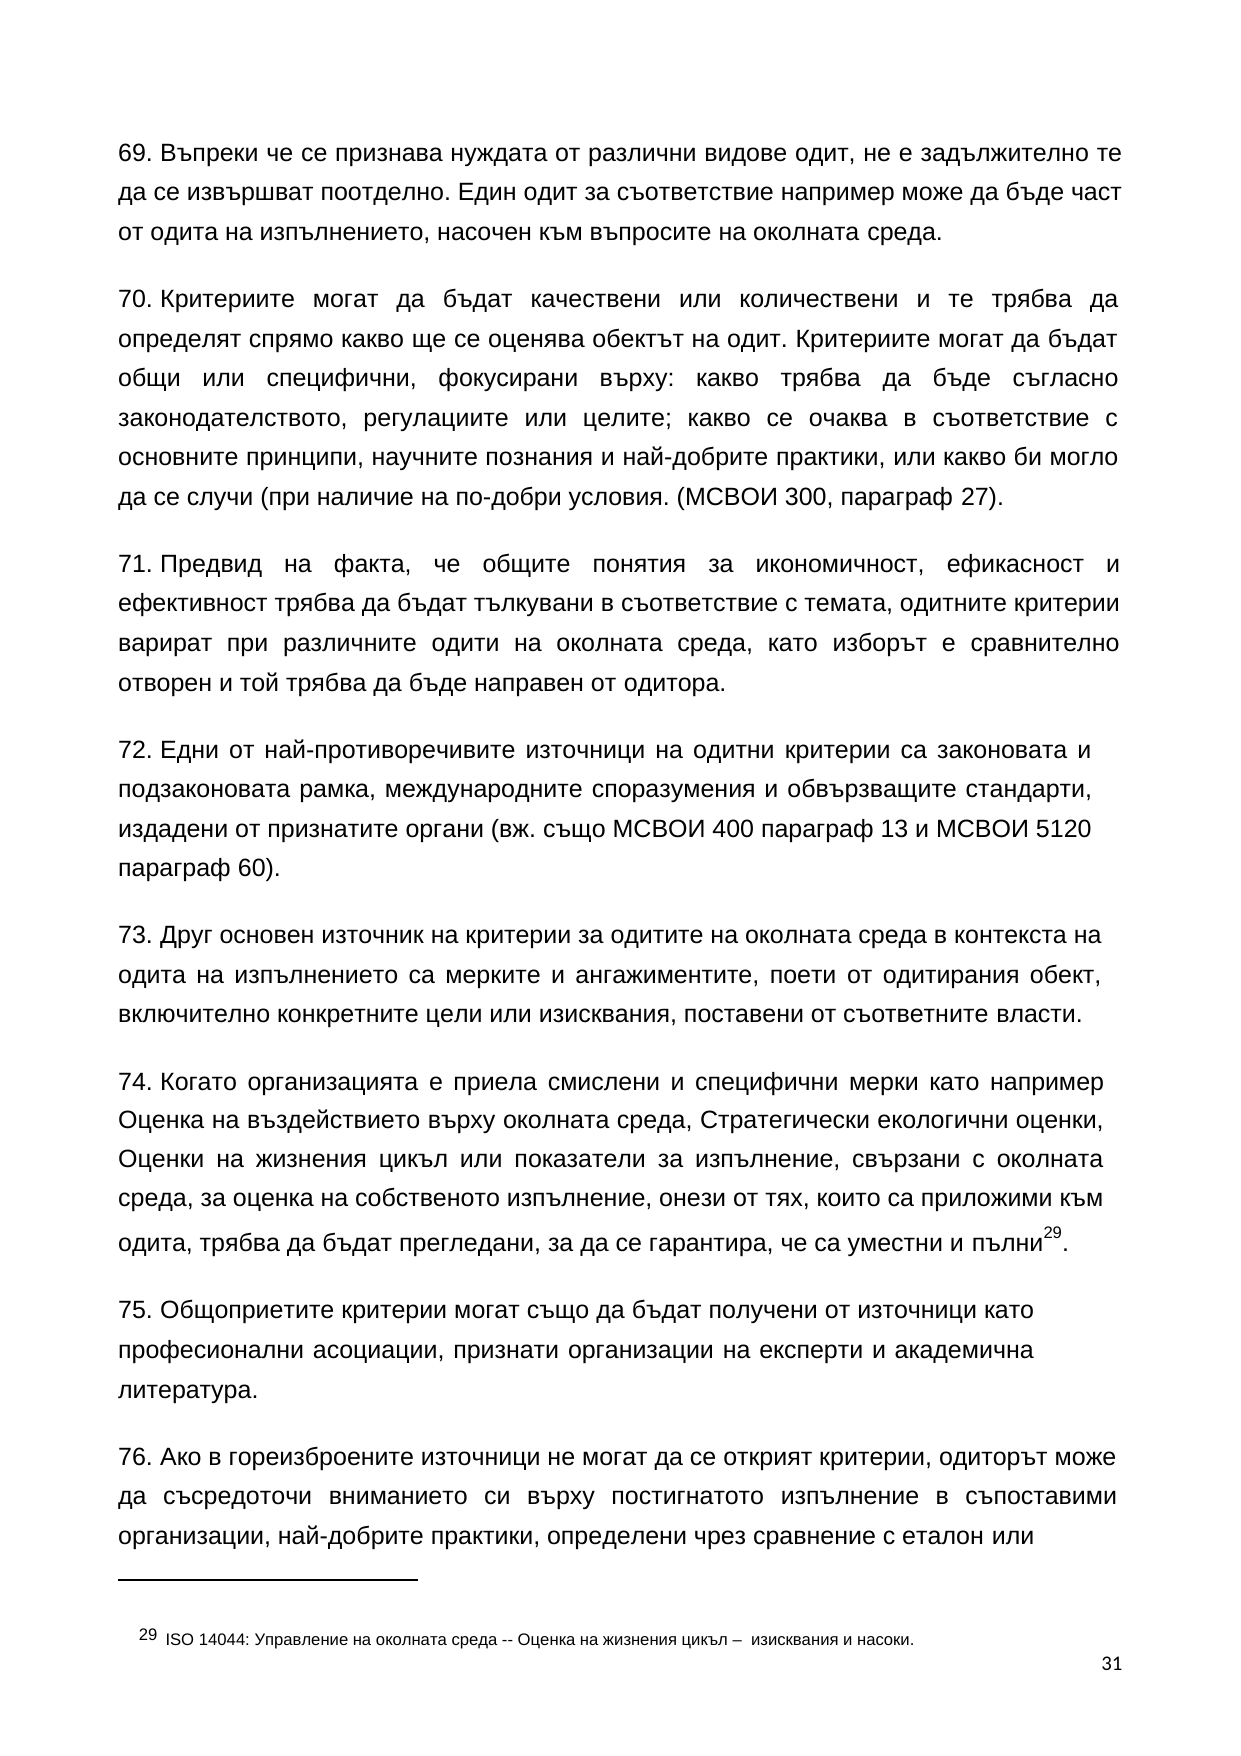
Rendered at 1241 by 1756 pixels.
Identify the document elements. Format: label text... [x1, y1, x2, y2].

list Друг основен източник на критерии за одитите на околната среда в контекста на одита на изпълнението са мерките и ангажиментите, поети от одитирания обект, включително конкретните цели или изисквания, поставени от съответните власти. [118, 920, 1103, 1028]
list Едни от най-противоречивите източници на одитни критерии са законовата и подзаконовата рамка, международните споразумения и обвързващите стандарти, издадени от признатите органи (вж. също МСВОИ 400 параграф 13 и МСВОИ 5120 параграф 60). [118, 734, 1093, 882]
list Общоприетите критерии могат също да бъдат получени от източници като професионални асоциации, признати организации на експерти и академична литература. [118, 1295, 1035, 1403]
list Ако в гореизброените източници не могат да се открият критерии, одиторът може да съсредоточи вниманието си върху постигнатото изпълнение в съпоставими организации, най-добрите практики, определени чрез сравнение с еталон или [118, 1442, 1118, 1549]
list Предвид на факта, че общите понятия за икономичност, ефикасност и ефективност трябва да бъдат тълкувани в съответствие с темата, одитните критерии варират при различните одити на околната среда, като изборът е сравнително отворен и той трябва да бъде направен от одитора. [118, 549, 1121, 696]
list Въпреки че се признава нуждата от различни видове одит, не е задължително те да се извършват поотделно. Един одит за съответствие например може да бъде част от одита на изпълнението, насочен към въпросите на околната среда. [118, 138, 1123, 246]
list Критериите могат да бъдат качествени или количествени и те трябва да определят спрямо какво ще се оценява обектът на одит. Критериите могат да бъдат общи или специфични, фокусирани върху: какво трябва да бъде съгласно законодателството, регулациите или целите; какво се очаква в съответствие с основните принципи, научните познания и най-добрите практики, или какво би могло да се случи (при наличие на по-добри условия. (МСВОИ 300, параграф 27). [118, 284, 1120, 511]
list Когато организацията е приела смислени и специфични мерки като например Оценка на въздействието върху околната среда, Стратегически екологични оценки, Оценки на жизнения цикъл или показатели за изпълнение, свързани с околната среда, за оценка на собственото изпълнение, онези от тях, които са приложими към одита, трябва да бъдат прегледани, за да се гарантира, че са уместни и пълни29. [118, 1066, 1105, 1257]
